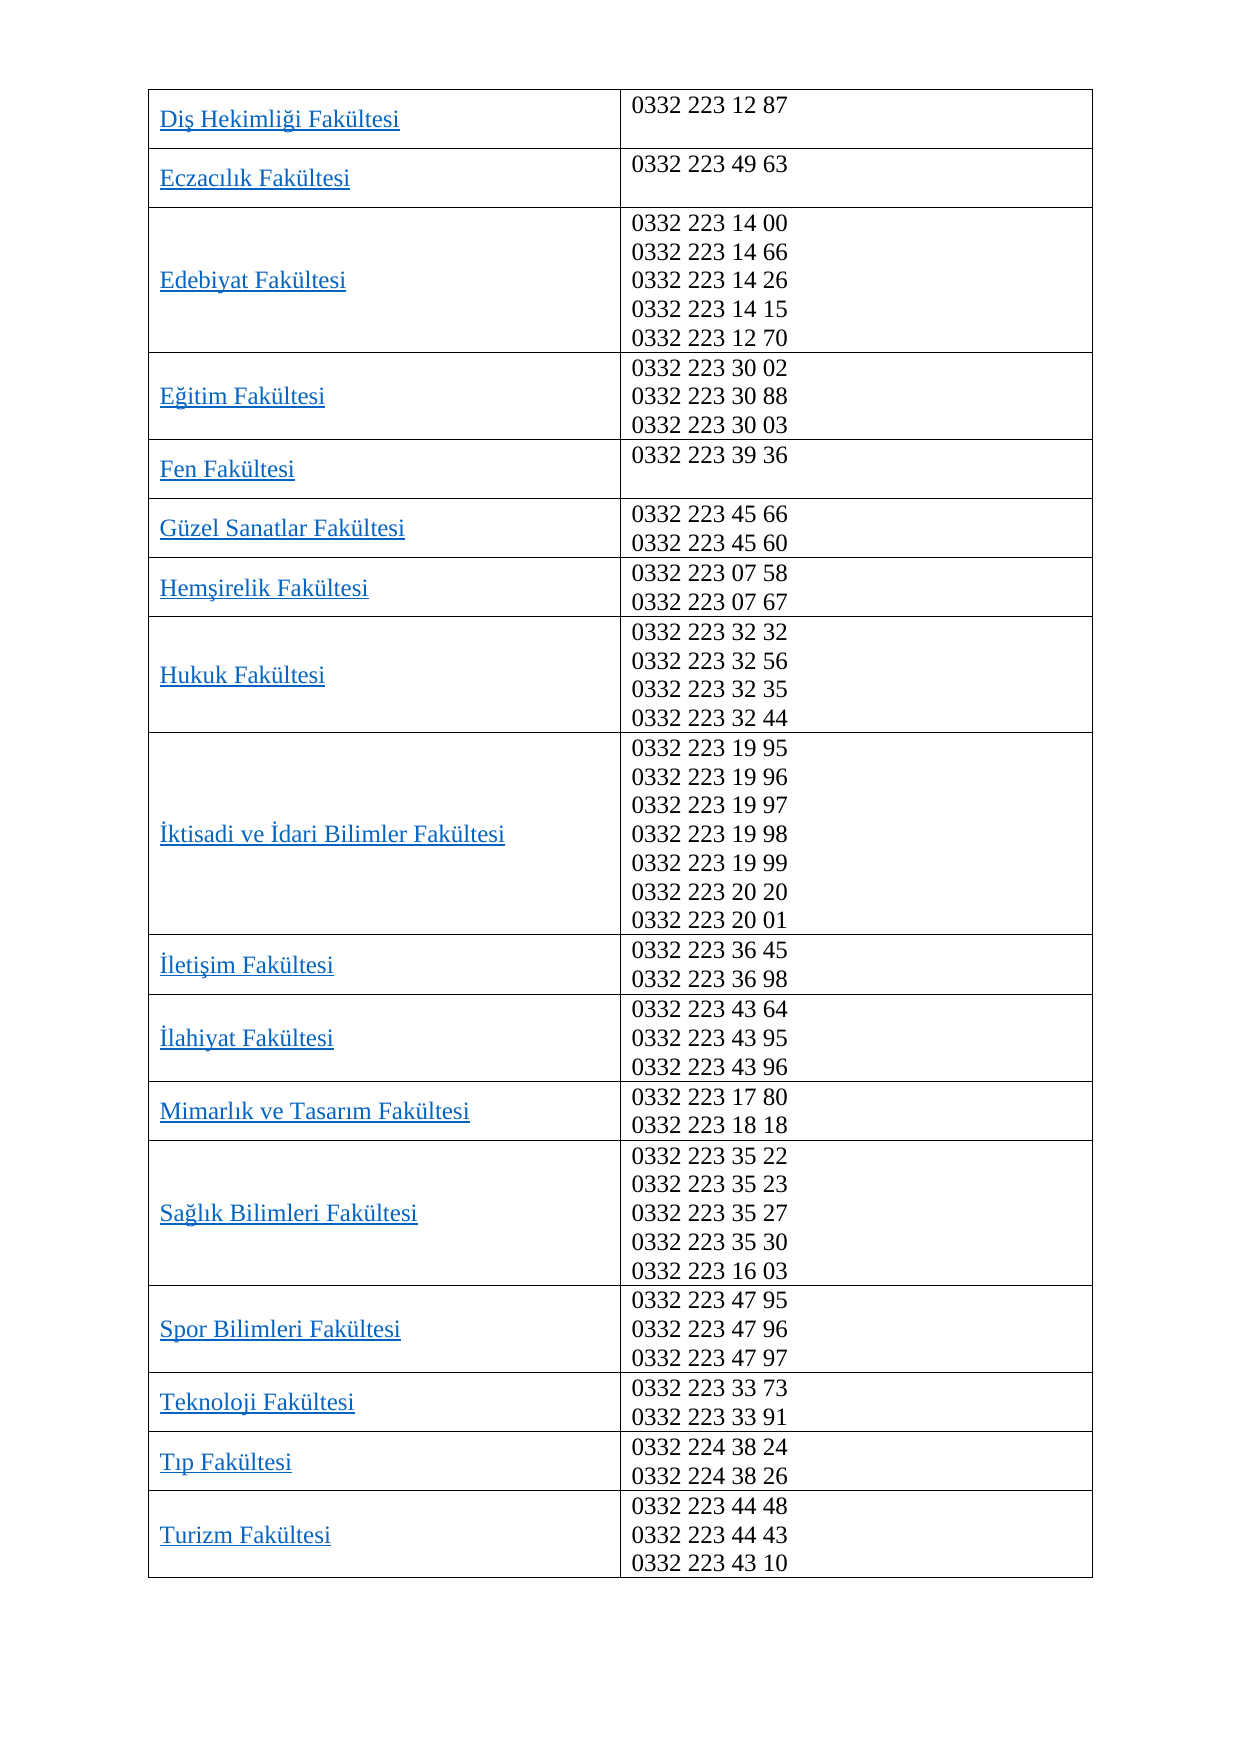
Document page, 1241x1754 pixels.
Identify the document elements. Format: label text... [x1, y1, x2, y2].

table_cell 0332 223 49 63 [621, 149, 1092, 207]
table_cell 0332 223 17 80 0332 223 18 18 [621, 1082, 1092, 1140]
table_cell Eğitim Fakültesi [149, 353, 620, 439]
table_cell İletişim Fakültesi [149, 935, 620, 993]
table_cell 0332 223 07 58 0332 223 07 67 [621, 558, 1092, 616]
table_cell Turizm Fakültesi [149, 1491, 620, 1577]
table_cell Edebiyat Fakültesi [149, 208, 620, 352]
table_cell 0332 223 36 45 0332 223 36 98 [621, 935, 1092, 993]
table_cell İktisadi ve İdari Bilimler Fakültesi [149, 733, 620, 934]
table_cell 0332 224 38 24 0332 224 38 26 [621, 1432, 1092, 1490]
table_cell 0332 223 43 64 0332 223 43 95 0332 223 43 96 [621, 995, 1092, 1081]
table_cell Güzel Sanatlar Fakültesi [149, 499, 620, 557]
table_cell 0332 223 14 00 0332 223 14 66 0332 223 14 26 0332 223 14 15 0332 223 12 70 [621, 208, 1092, 352]
table_cell 0332 223 35 22 0332 223 35 23 0332 223 35 27 0332 223 35 30 0332 223 16 03 [621, 1141, 1092, 1284]
table_cell Mimarlık ve Tasarım Fakültesi [149, 1082, 620, 1140]
table_cell 0332 223 19 95 0332 223 19 96 0332 223 19 97 0332 223 19 98 0332 223 19 99 0332 223 20 20 0332 223 20 01 [621, 733, 1092, 934]
table_cell Hemşirelik Fakültesi [149, 558, 620, 616]
table_cell 0332 223 30 02 0332 223 30 88 0332 223 30 03 [621, 353, 1092, 439]
table_cell Hukuk Fakültesi [149, 617, 620, 732]
table_cell 0332 223 12 87 [621, 90, 1092, 148]
table_cell 0332 223 33 73 0332 223 33 91 [621, 1373, 1092, 1431]
table_cell 0332 223 45 66 0332 223 45 60 [621, 499, 1092, 557]
table_cell 0332 223 47 95 0332 223 47 96 0332 223 47 97 [621, 1286, 1092, 1372]
table_cell 0332 223 32 32 0332 223 32 56 0332 223 32 35 0332 223 32 44 [621, 617, 1092, 732]
table_cell Spor Bilimleri Fakültesi [149, 1286, 620, 1372]
table_cell Eczacılık Fakültesi [149, 149, 620, 207]
table_cell İlahiyat Fakültesi [149, 995, 620, 1081]
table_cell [621, 1491, 1092, 1577]
table_cell Diş Hekimliği Fakültesi [149, 90, 620, 148]
table_cell 0332 223 39 36 [621, 440, 1092, 498]
table_cell Sağlık Bilimleri Fakültesi [149, 1141, 620, 1284]
table_cell Fen Fakültesi [149, 440, 620, 498]
table_cell Teknoloji Fakültesi [149, 1373, 620, 1431]
table_cell Tıp Fakültesi [149, 1432, 620, 1490]
